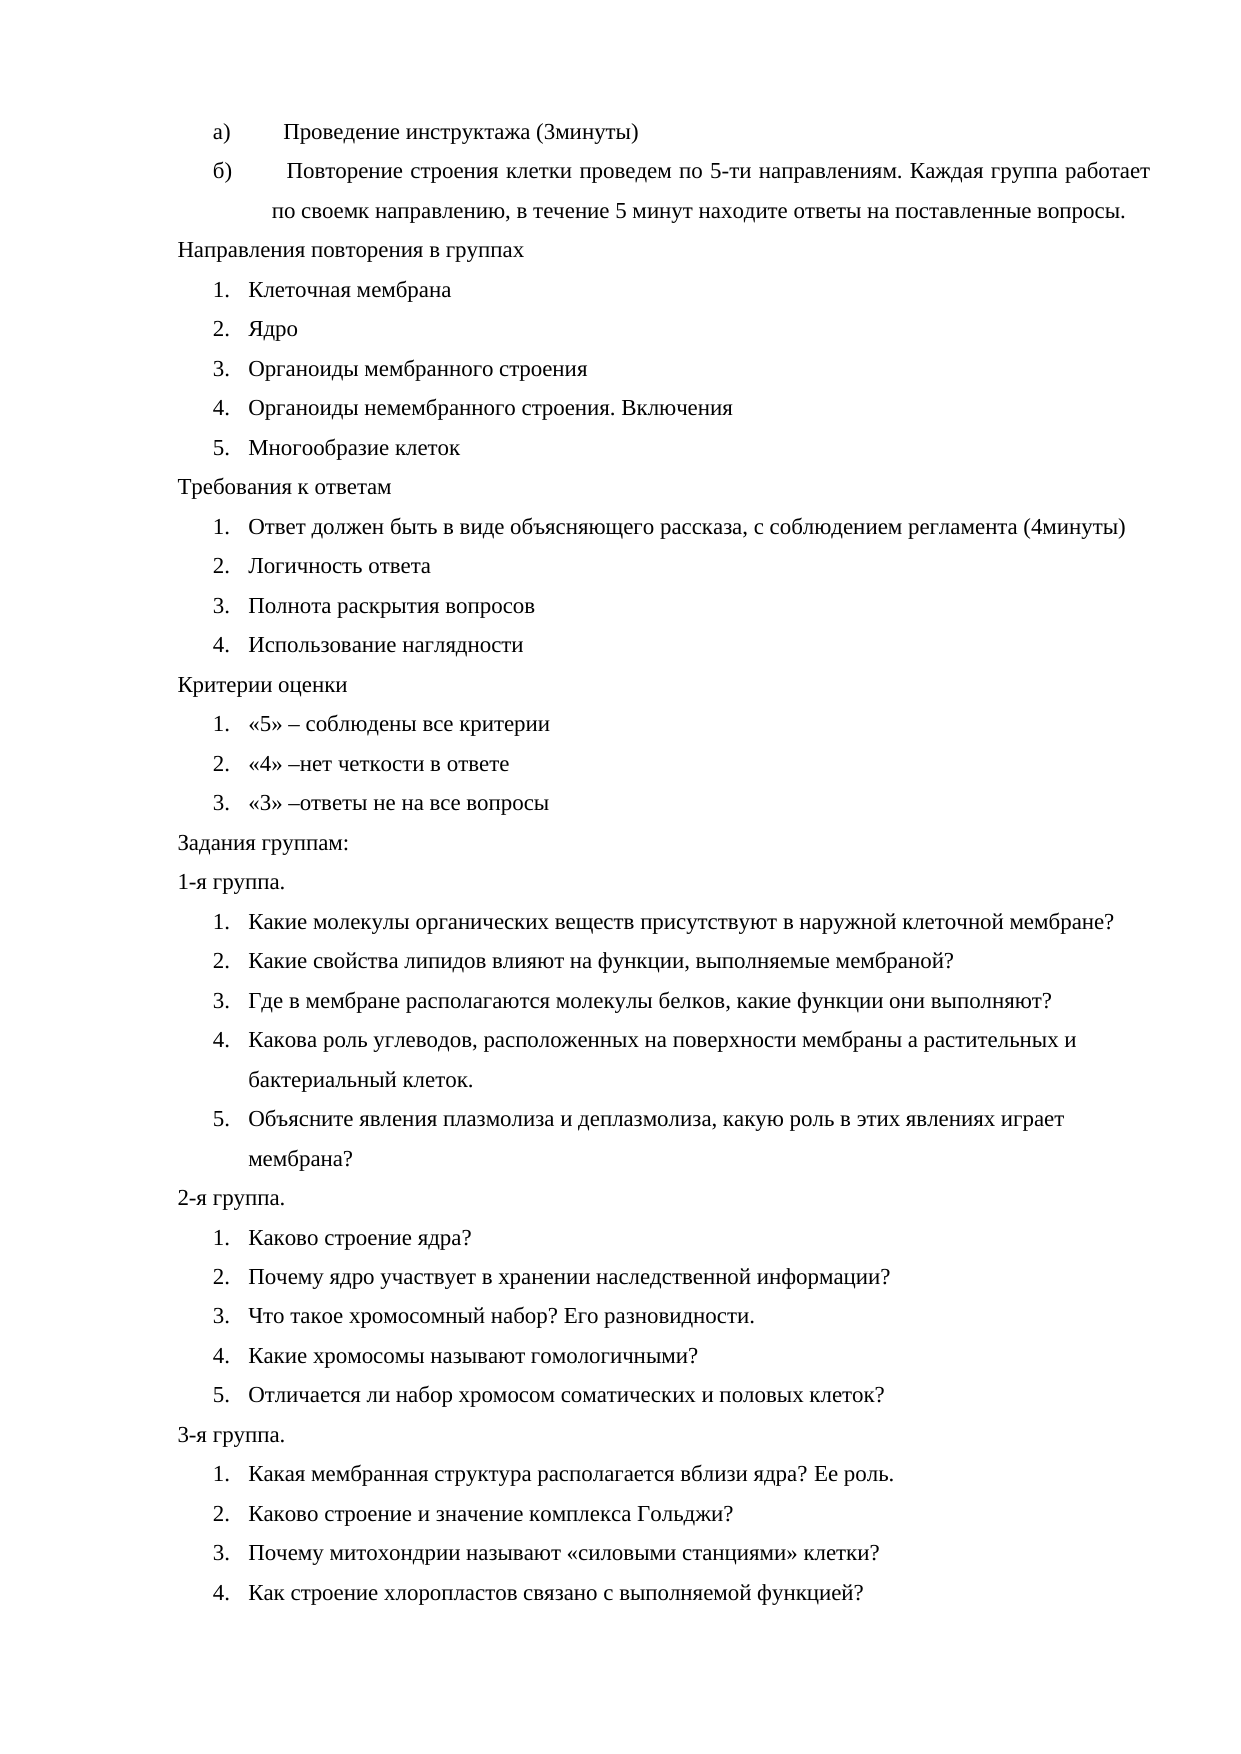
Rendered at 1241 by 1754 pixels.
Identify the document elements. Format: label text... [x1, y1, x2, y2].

list «3» –ответы не на все вопросы [213, 789, 1152, 816]
list Почему ядро участвует в хранении наследственной информации? [213, 1263, 1152, 1289]
list Где в мембране располагаются молекулы белков, какие функции они выполняют? [213, 987, 1152, 1013]
text 2-я группа. [177, 1184, 1152, 1210]
list «5» – соблюдены все критерии [213, 710, 1152, 737]
list Полнота раскрытия вопросов [213, 592, 1152, 618]
list Какие хромосомы называют гомологичными? [213, 1342, 1152, 1368]
list Какие свойства липидов влияют на функции, выполняемые мембраной? [213, 947, 1152, 973]
list Органоиды мембранного строения [213, 355, 1152, 381]
list Многообразие клеток [213, 434, 1152, 460]
text 1-я группа. [177, 868, 1152, 894]
list Требования к ответам [177, 473, 1152, 500]
list Почему митохондрии называют «силовыми станциями» клетки? [213, 1539, 1152, 1566]
list Как строение хлоропластов связано с выполняемой функцией? [213, 1579, 1152, 1605]
text 3-я группа. [177, 1421, 1152, 1447]
list Клеточная мембрана [213, 276, 1152, 302]
list «4» –нет четкости в ответе [213, 750, 1152, 776]
list Что такое хромосомный набор? Его разновидности. [213, 1302, 1152, 1329]
list Проведение инструктажа (3минуты) [213, 118, 1152, 144]
list Какие молекулы органических веществ присутствуют в наружной клеточной мембране? [213, 908, 1152, 934]
list Использование наглядности [213, 631, 1152, 658]
list Логичность ответа [213, 552, 1152, 579]
list Каково строение ядра? [213, 1223, 1152, 1250]
list Каково строение и значение комплекса Гольджи? [213, 1500, 1152, 1526]
list Какова роль углеводов, расположенных на поверхности мембраны а растительных и бактериальный клеток. [213, 1026, 1152, 1092]
list Критерии оценки [177, 671, 1152, 697]
list Отличается ли набор хромосом соматических и половых клеток? [213, 1381, 1152, 1408]
list Ответ должен быть в виде объясняющего рассказа, с соблюдением регламента (4минуты) [213, 513, 1152, 539]
text Направления повторения в группах [177, 237, 1152, 263]
list Органоиды немембранного строения. Включения [213, 394, 1152, 421]
list Повторение строения клетки проведем по 5-ти направлениям. Каждая группа работает по своемк направлению, в течение 5 минут находите ответы на поставленные вопросы. [213, 158, 1152, 223]
list Ядро [213, 316, 1152, 342]
list Какая мембранная структура располагается вблизи ядра? Ее роль. [213, 1460, 1152, 1487]
list Объясните явления плазмолиза и деплазмолиза, какую роль в этих явлениях играет мембрана? [213, 1105, 1152, 1171]
text Задания группам: [177, 829, 1152, 855]
